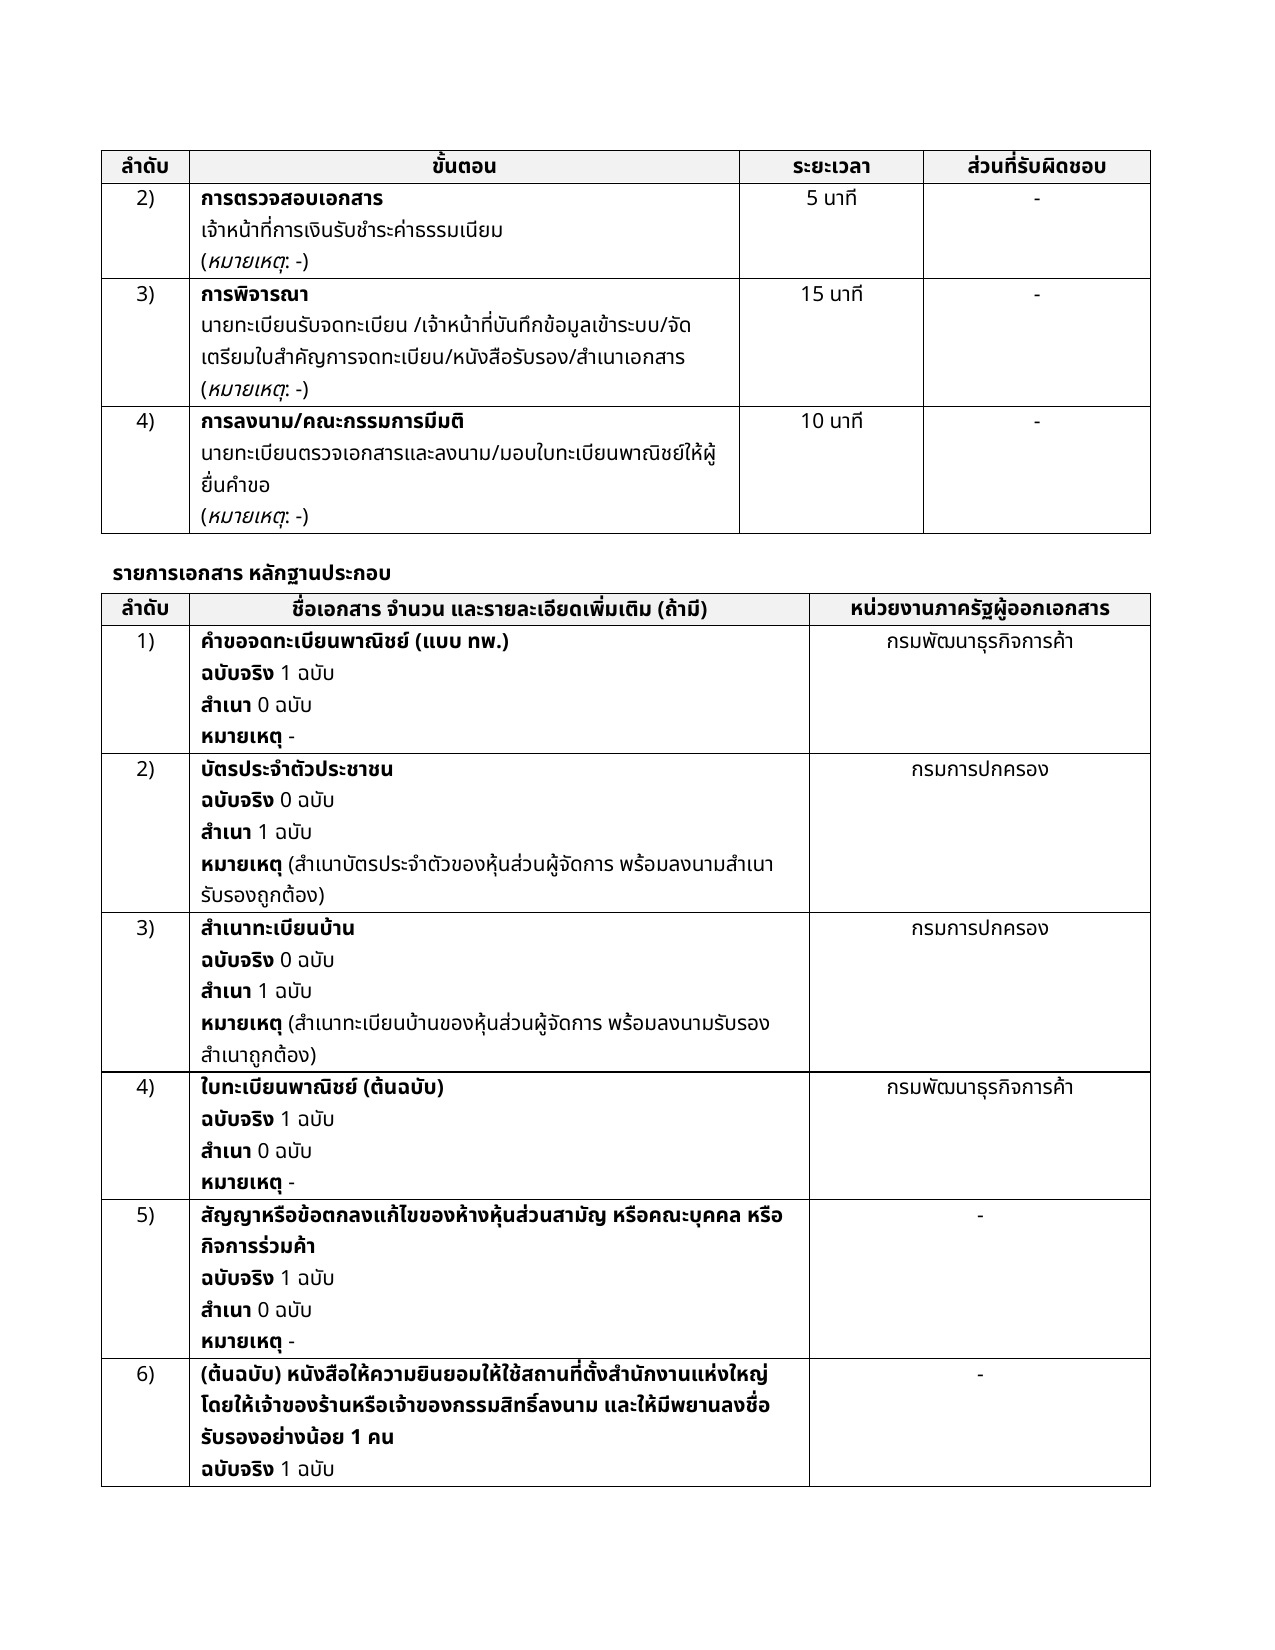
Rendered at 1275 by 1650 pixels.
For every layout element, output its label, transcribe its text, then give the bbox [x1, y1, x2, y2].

table_header ชื่อเอกสาร จำนวน และรายละเอียดเพิ่มเติม (ถ้ามี) [190, 594, 809, 625]
table_cell บัตรประจำตัวประชาชน ฉบับจริง 0 ฉบับ สำเนา 1 ฉบับ หมายเหตุ (สำเนาบัตรประจำตัวของหุ้นส่วนผู้จัดการ พร้อมลงนามสำเนารับรองถูกต้อง) [190, 754, 809, 912]
table_cell สำเนาทะเบียนบ้าน ฉบับจริง 0 ฉบับ สำเนา 1 ฉบับ หมายเหตุ (สำเนาทะเบียนบ้านของหุ้นส่วนผู้จัดการ พร้อมลงนามรับรองสำเนาถูกต้อง) [190, 913, 809, 1071]
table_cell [190, 1359, 809, 1486]
table_cell การตรวจสอบเอกสาร เจ้าหน้าที่การเงินรับชำระค่าธรรมเนียม (หมายเหตุ: -) [190, 184, 739, 278]
table_header หน่วยงานภาครัฐผู้ออกเอกสาร [810, 594, 1150, 625]
table_cell - [810, 1200, 1150, 1358]
table_cell - [924, 407, 1150, 533]
table_cell การพิจารณา นายทะเบียนรับจดทะเบียน /เจ้าหน้าที่บันทึกข้อมูลเข้าระบบ/จัดเตรียมใบสำคัญการจดทะเบียน/หนังสือรับรอง/สำเนาเอกสาร (หมายเหตุ: -) [190, 279, 739, 406]
table_cell 10 นาที [740, 407, 923, 533]
table_cell ใบทะเบียนพาณิชย์ (ต้นฉบับ) ฉบับจริง 1 ฉบับ สำเนา 0 ฉบับ หมายเหตุ - [190, 1073, 809, 1199]
table_cell 2) [102, 754, 189, 912]
table_header ลำดับ [102, 151, 189, 182]
table_cell - [924, 184, 1150, 278]
table_cell กรมพัฒนาธุรกิจการค้า [810, 1073, 1150, 1199]
table_cell 4) [102, 407, 189, 533]
text รายการเอกสาร หลักฐานประกอบ [112, 559, 1162, 590]
table_cell 2) [102, 184, 189, 278]
table_header ขั้นตอน [190, 151, 739, 182]
table_cell กรมพัฒนาธุรกิจการค้า [810, 626, 1150, 753]
table_cell 4) [102, 1073, 189, 1199]
table_cell 5 นาที [740, 184, 923, 278]
table_cell 6) [102, 1359, 189, 1486]
table_cell 5) [102, 1200, 189, 1358]
table_cell 15 นาที [740, 279, 923, 406]
table_cell กรมการปกครอง [810, 754, 1150, 912]
table_cell สัญญาหรือข้อตกลงแก้ไขของห้างหุ้นส่วนสามัญ หรือคณะบุคคล หรือกิจการร่วมค้า ฉบับจริง 1 ฉบับ สำเนา 0 ฉบับ หมายเหตุ - [190, 1200, 809, 1358]
table_cell คำขอจดทะเบียนพาณิชย์ (แบบ ทพ.) ฉบับจริง 1 ฉบับ สำเนา 0 ฉบับ หมายเหตุ - [190, 626, 809, 753]
table_cell 3) [102, 913, 189, 1071]
table_header ระยะเวลา [740, 151, 923, 182]
table_cell 3) [102, 279, 189, 406]
table_cell - [810, 1359, 1150, 1486]
table_header ลำดับ [102, 594, 189, 625]
table_cell 1) [102, 626, 189, 753]
table_header ส่วนที่รับผิดชอบ [924, 151, 1150, 182]
table_cell กรมการปกครอง [810, 913, 1150, 1071]
table_cell การลงนาม/คณะกรรมการมีมติ นายทะเบียนตรวจเอกสารและลงนาม/มอบใบทะเบียนพาณิชย์ให้ผู้ยื่นคำขอ (หมายเหตุ: -) [190, 407, 739, 533]
table_cell - [924, 279, 1150, 406]
